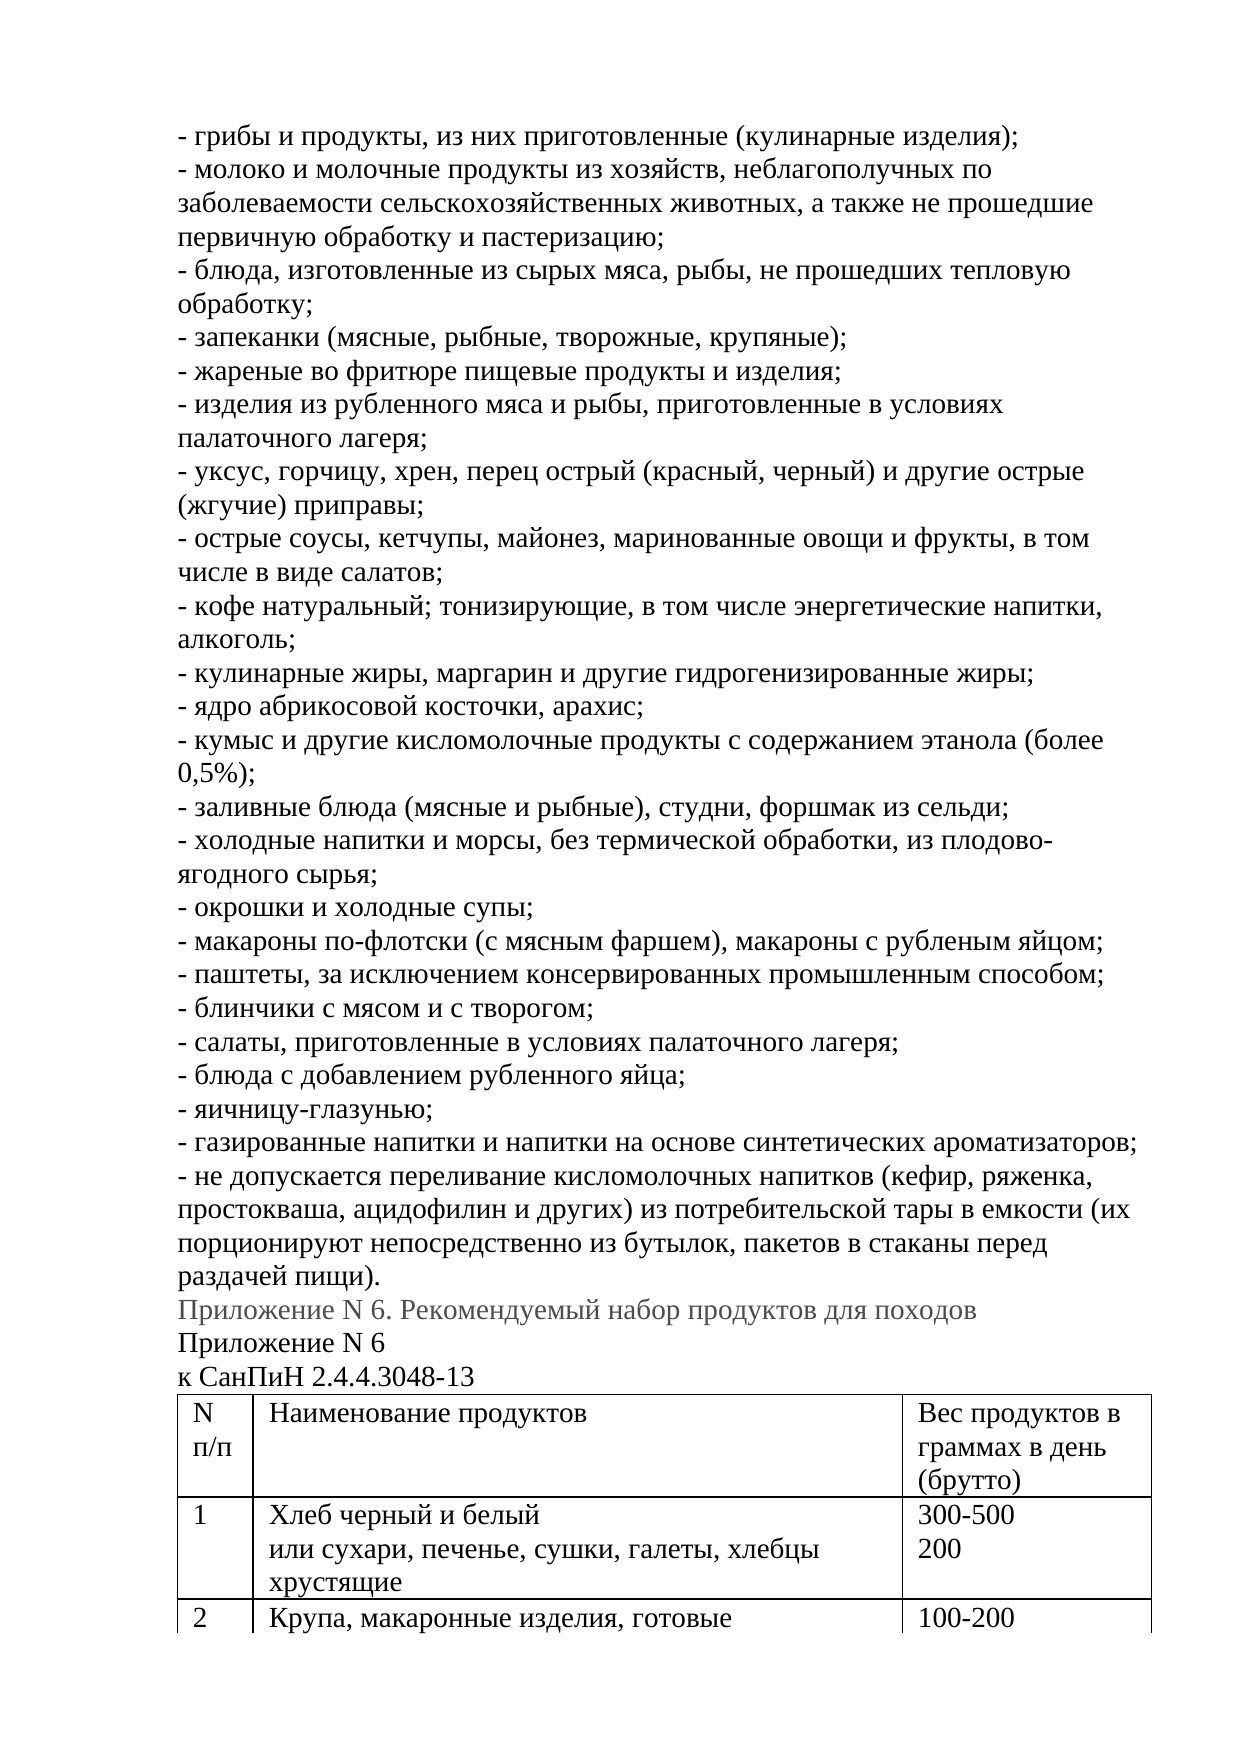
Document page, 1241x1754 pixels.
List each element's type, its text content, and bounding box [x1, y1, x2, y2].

table_cell N п/п [178, 1395, 252, 1496]
table_cell 100-200 [903, 1600, 1151, 1633]
table_cell 300-500 200 [903, 1498, 1151, 1598]
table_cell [254, 1600, 902, 1633]
table_cell 2 [178, 1600, 252, 1633]
text Приложение N 6 к СанПиН 2.4.4.3048-13 [177, 1326, 1152, 1393]
table_cell Вес продуктов в граммах в день (брутто) [903, 1395, 1151, 1496]
table_cell Наименование продуктов [254, 1395, 902, 1496]
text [177, 118, 1152, 1326]
table_cell Хлеб черный и белый или сухари, печенье, сушки, галеты, хлебцы хрустящие [254, 1498, 902, 1598]
table_cell 1 [178, 1498, 252, 1598]
